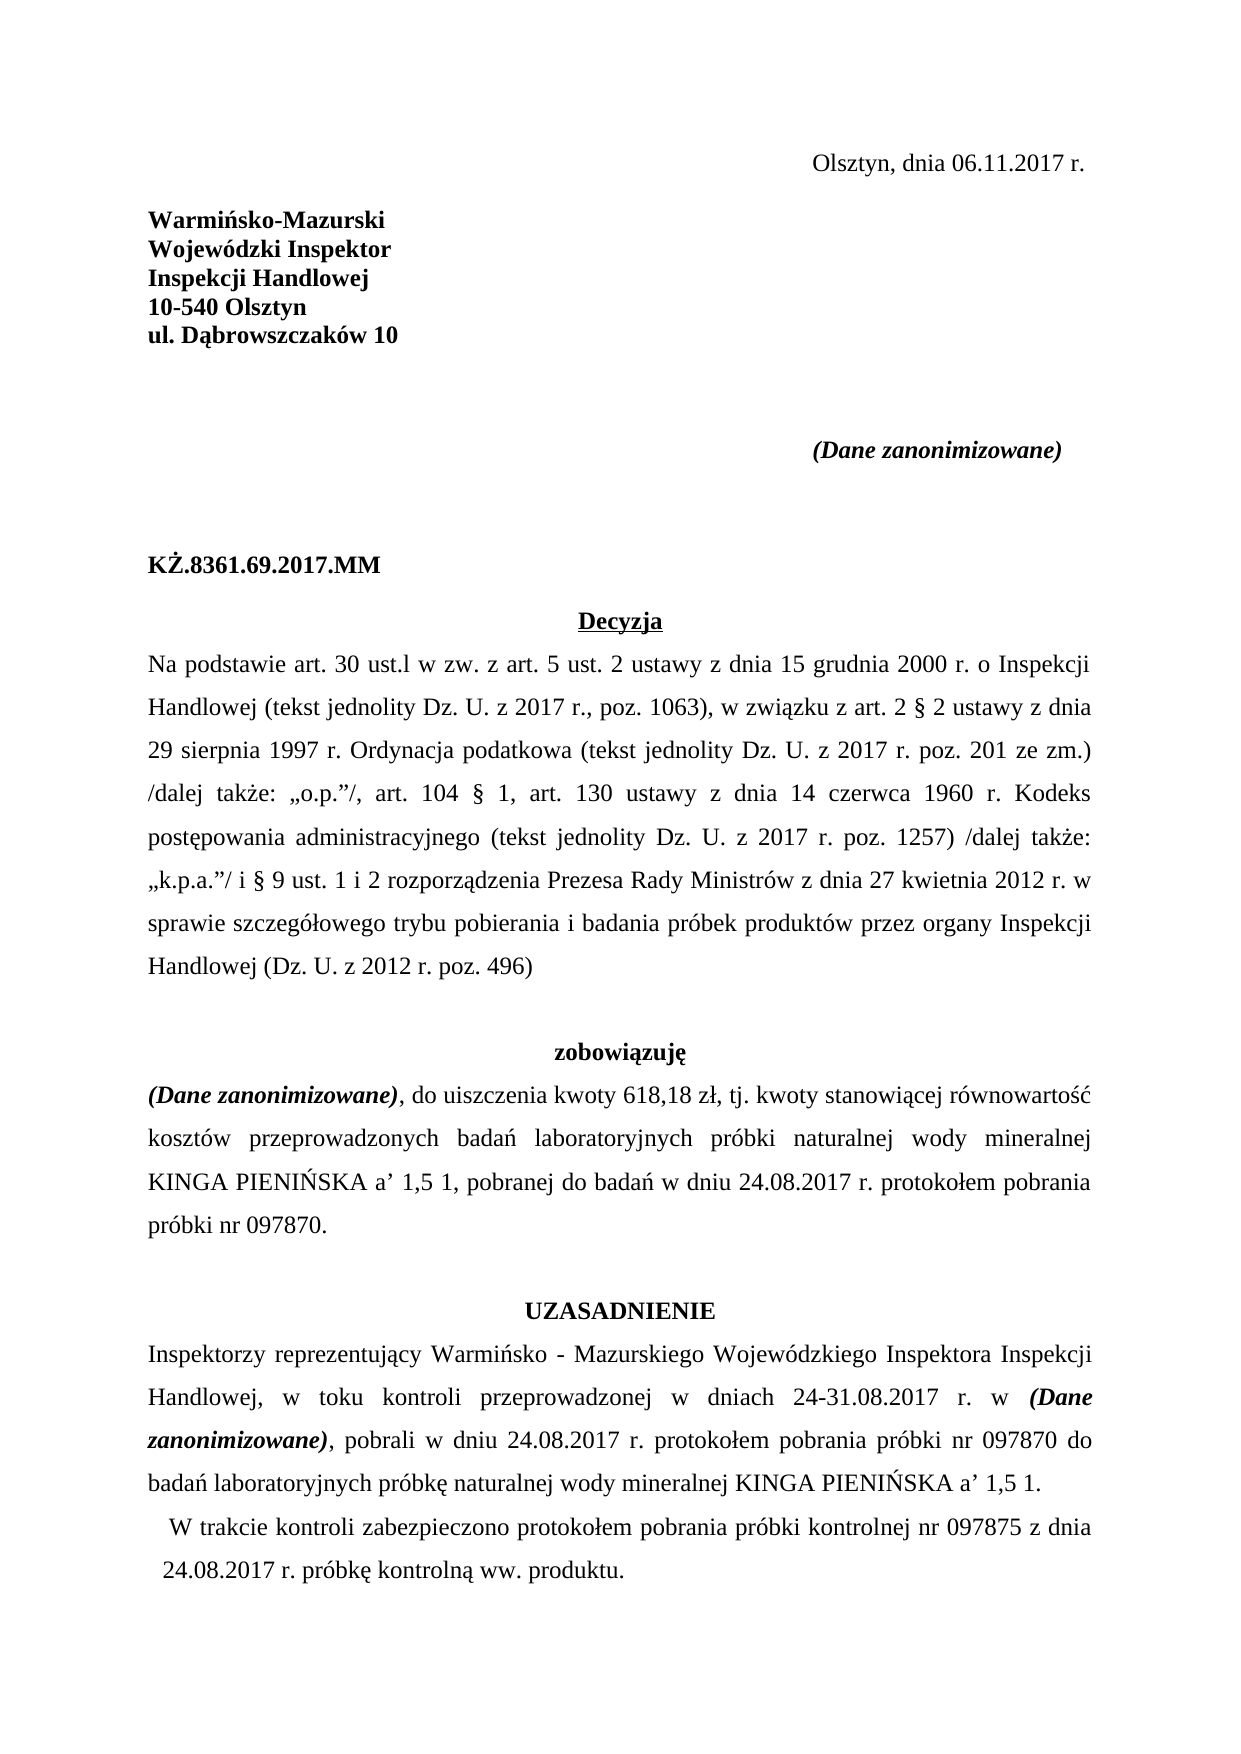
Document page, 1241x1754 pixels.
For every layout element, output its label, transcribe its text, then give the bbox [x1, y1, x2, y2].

text Na podstawie art. 30 ust.l w zw. z art. 5 ust. 2 ustawy z dnia 15 grudnia 2000 r. o Inspekcji Handlowej (tekst jednolity Dz. U. z 2017 r., poz. 1063), w związku z art. 2 § 2 ustawy z dnia 29 sierpnia 1997 r. Ordynacja podatkowa (tekst jednolity Dz. U. z 2017 r. poz. 201 ze zm.) /dalej także: „o.p.”/, art. 104 § 1, art. 130 ustawy z dnia 14 czerwca 1960 r. Kodeks postępowania administracyjnego (tekst jednolity Dz. U. z 2017 r. poz. 1257) /dalej także: „k.p.a.”/ i § 9 ust. 1 i 2 rozporządzenia Prezesa Rady Ministrów z dnia 27 kwietnia 2012 r. w sprawie szczegółowego trybu pobierania i badania próbek produktów przez organy Inspekcji Handlowej (Dz. U. z 2012 r. poz. 496) [148, 649, 1093, 980]
text W trakcie kontroli zabezpieczono protokołem pobrania próbki kontrolnej nr 097875 z dnia 24.08.2017 r. próbkę kontrolną ww. produktu. [162, 1512, 1093, 1583]
text (Dane zanonimizowane), do uiszczenia kwoty 618,18 zł, tj. kwoty stanowiącej równowartość kosztów przeprowadzonych badań laboratoryjnych próbki naturalnej wody mineralnej KINGA PIENIŃSKA a’ 1,5 1, pobranej do badań w dniu 24.08.2017 r. protokołem pobrania próbki nr 097870. [148, 1080, 1093, 1238]
text Wojewódzki Inspektor [148, 234, 1093, 263]
text Olsztyn, dnia 06.11.2017 r. [812, 148, 1093, 177]
text (Dane zanonimizowane) [812, 435, 1093, 464]
text UZASADNIENIE [148, 1296, 1093, 1325]
text Decyzja [148, 606, 1093, 635]
text zobowiązuję [148, 1037, 1093, 1066]
text KŻ.8361.69.2017.MM [148, 550, 1093, 579]
text ul. Dąbrowszczaków 10 [148, 320, 1093, 349]
text Inspekcji Handlowej [148, 263, 1093, 292]
text 10-540 Olsztyn [148, 292, 1093, 320]
text Warmińsko-Mazurski [148, 205, 1093, 234]
text Inspektorzy reprezentujący Warmińsko - Mazurskiego Wojewódzkiego Inspektora Inspekcji Handlowej, w toku kontroli przeprowadzonej w dniach 24-31.08.2017 r. w (Dane zanonimizowane), pobrali w dniu 24.08.2017 r. protokołem pobrania próbki nr 097870 do badań laboratoryjnych próbkę naturalnej wody mineralnej KINGA PIENIŃSKA a’ 1,5 1. [148, 1339, 1093, 1497]
